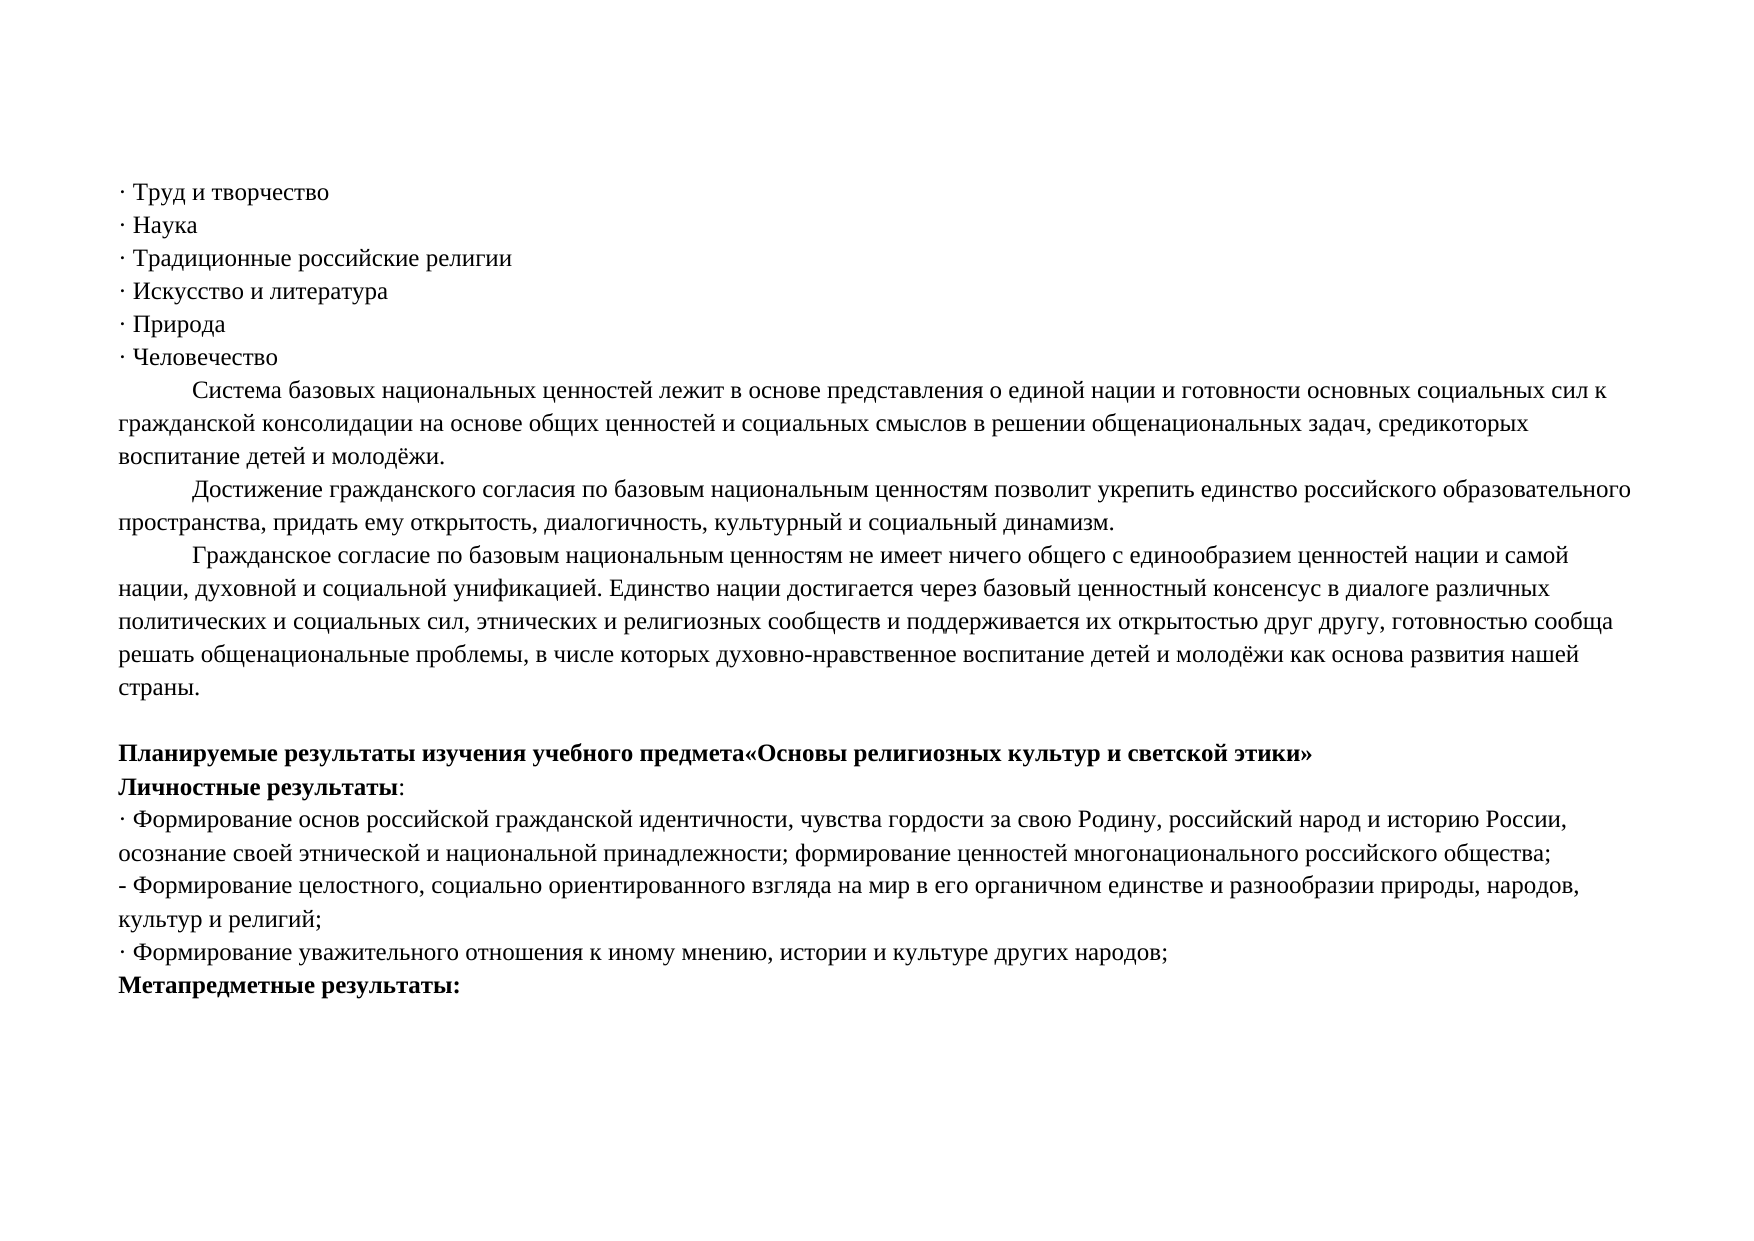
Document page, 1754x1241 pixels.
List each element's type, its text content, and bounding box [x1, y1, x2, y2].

text · Традиционные российские религии [118, 243, 1636, 272]
text - Формирование целостного, социально ориентированного взгляда на мир в его органичном единстве и разнообразии природы, народов, культур и религий; [118, 871, 1636, 932]
text · Наука [118, 210, 1636, 239]
text · Формирование уважительного отношения к иному мнению, истории и культуре других народов; [118, 937, 1636, 965]
text · Искусство и литература [118, 276, 1636, 305]
text · Человечество [118, 342, 1636, 371]
text Личностные результаты: [118, 772, 1636, 800]
text · Природа [118, 309, 1636, 338]
text · Формирование основ российской гражданской идентичности, чувства гордости за свою Родину, российский народ и историю России, осознание своей этнической и национальной принадлежности; формирование ценностей многонационального российского общества; [118, 804, 1636, 866]
text Достижение гражданского согласия по базовым национальным ценностям позволит укрепить единство российского образовательного пространства, придать ему открытость, диалогичность, культурный и социальный динамизм. [118, 474, 1636, 536]
text · Труд и творчество [118, 177, 1636, 206]
text Система базовых национальных ценностей лежит в основе представления о единой нации и готовности основных социальных сил к гражданской консолидации на основе общих ценностей и социальных смыслов в решении общенациональных задач, средикоторых воспитание детей и молодёжи. [118, 375, 1636, 470]
text Планируемые результаты изучения учебного предмета«Основы религиозных культур и светской этики» [118, 738, 1636, 767]
text Гражданское согласие по базовым национальным ценностям не имеет ничего общего с единообразием ценностей нации и самой нации, духовной и социальной унификацией. Единство нации достигается через базовый ценностный консенсус в диалоге различных политических и социальных сил, этнических и религиозных сообществ и поддерживается их открытостью друг другу, готовностью сообща решать общенациональные проблемы, в числе которых духовно-нравственное воспитание детей и молодёжи как основа развития нашей страны. [118, 540, 1636, 701]
text Метапредметные результаты: [118, 970, 1636, 998]
